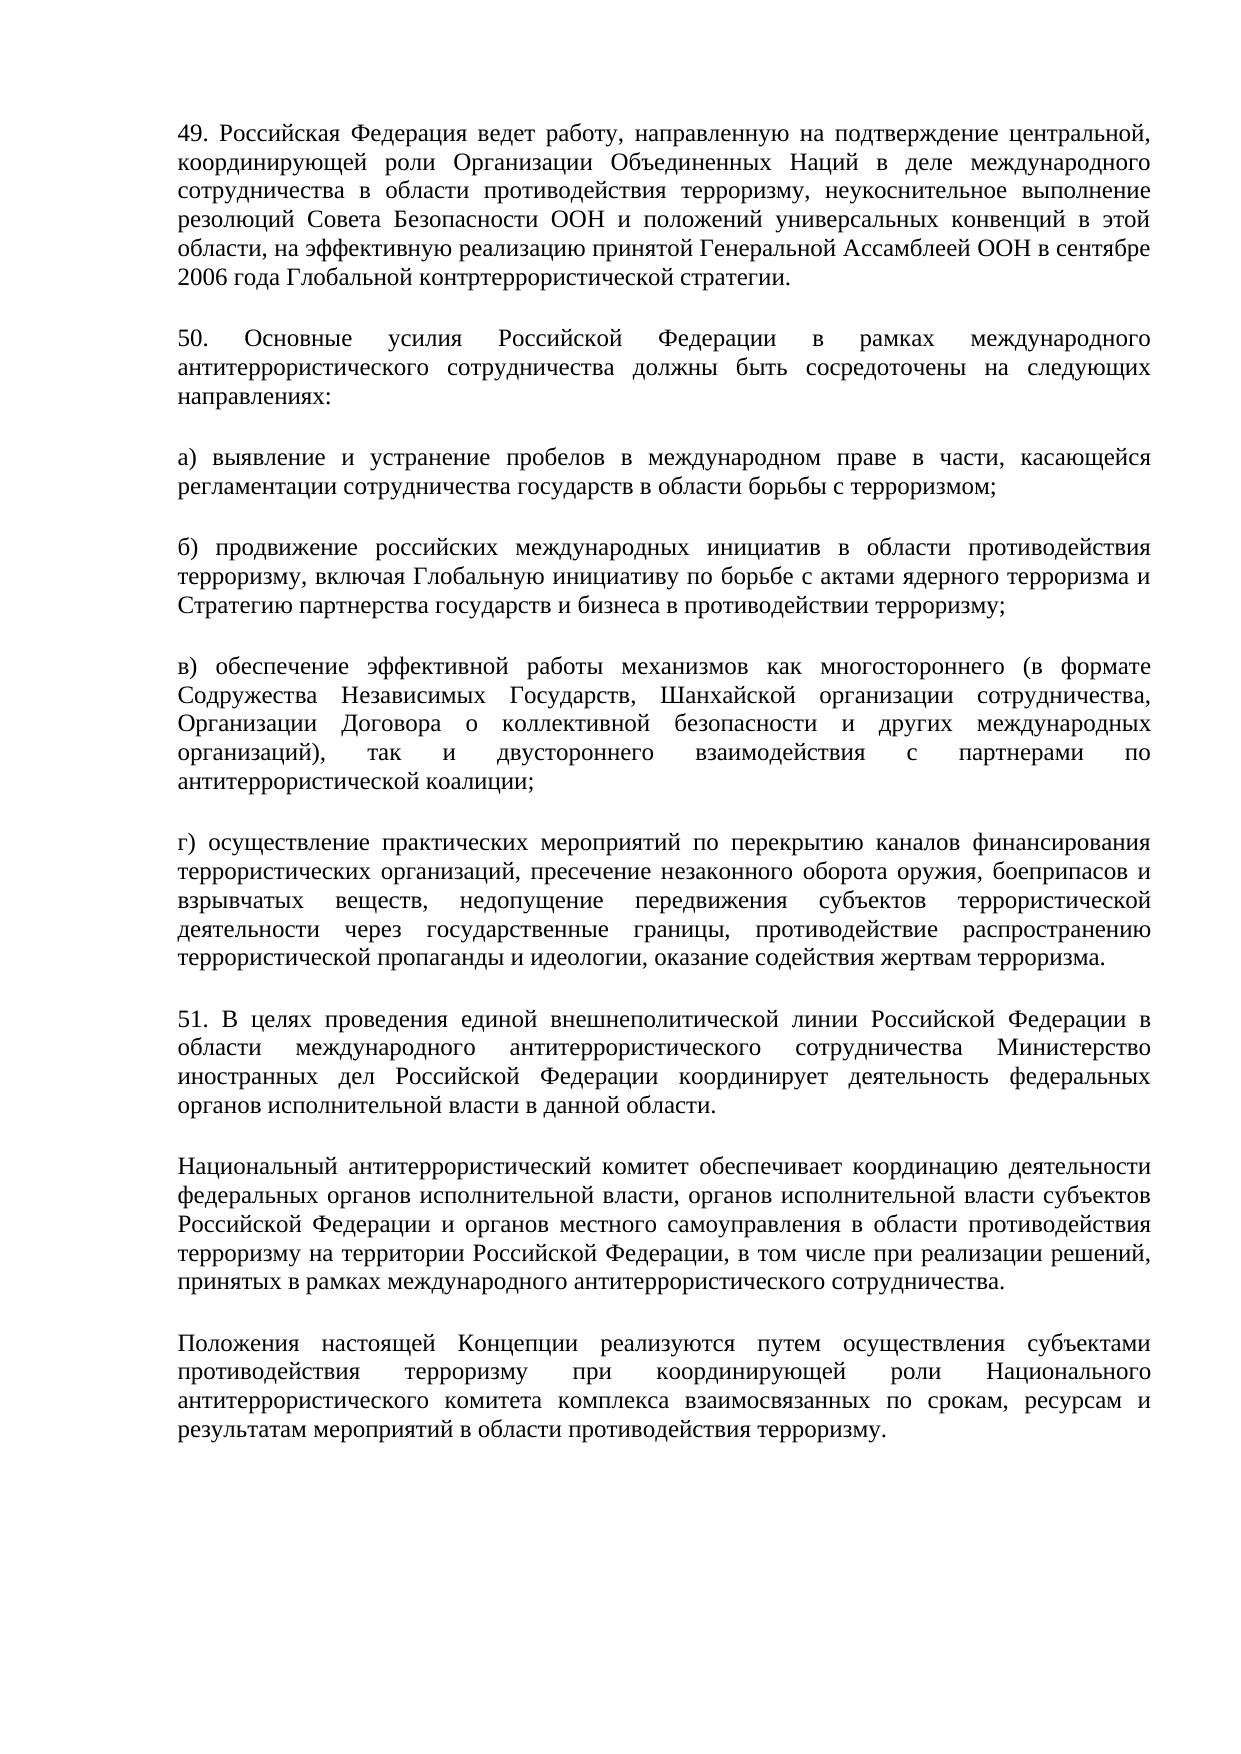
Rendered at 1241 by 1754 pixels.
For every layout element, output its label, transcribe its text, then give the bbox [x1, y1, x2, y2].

text 50. Основные усилия Российской Федерации в рамках международного антитеррористического сотрудничества должны быть сосредоточены на следующих направлениях: [177, 323, 1152, 409]
text Национальный антитеррористический комитет обеспечивает координацию деятельности федеральных органов исполнительной власти, органов исполнительной власти субъектов Российской Федерации и органов местного самоуправления в области противодействия терроризму на территории Российской Федерации, в том числе при реализации решений, принятых в рамках международного антитеррористического сотрудничества. [177, 1151, 1152, 1295]
text в) обеспечение эффективной работы механизмов как многостороннего (в формате Содружества Независимых Государств, Шанхайской организации сотрудничества, Организации Договора о коллективной безопасности и других международных организаций), так и двустороннего взаимодействия с партнерами по антитеррористической коалиции; [177, 651, 1152, 795]
text а) выявление и устранение пробелов в международном праве в части, касающейся регламентации сотрудничества государств в области борьбы с терроризмом; [177, 442, 1152, 499]
text 49. Российская Федерация ведет работу, направленную на подтверждение центральной, координирующей роли Организации Объединенных Наций в деле международного сотрудничества в области противодействия терроризму, неукоснительное выполнение резолюций Совета Безопасности ООН и положений универсальных конвенций в этой области, на эффективную реализацию принятой Генеральной Ассамблеей ООН в сентябре 2006 года Глобальной контртеррористической стратегии. [177, 118, 1152, 291]
text г) осуществление практических мероприятий по перекрытию каналов финансирования террористических организаций, пресечение незаконного оборота оружия, боеприпасов и взрывчатых веществ, недопущение передвижения субъектов террористической деятельности через государственные границы, противодействие распространению террористической пропаганды и идеологии, оказание содействия жертвам терроризма. [177, 827, 1152, 971]
text Положения настоящей Концепции реализуются путем осуществления субъектами противодействия терроризму при координирующей роли Национального антитеррористического комитета комплекса взаимосвязанных по срокам, ресурсам и результатам мероприятий в области противодействия терроризму. [177, 1328, 1152, 1443]
text 51. В целях проведения единой внешнеполитической линии Российской Федерации в области международного антитеррористического сотрудничества Министерство иностранных дел Российской Федерации координирует деятельность федеральных органов исполнительной власти в данной области. [177, 1004, 1152, 1119]
text б) продвижение российских международных инициатив в области противодействия терроризму, включая Глобальную инициативу по борьбе с актами ядерного терроризма и Стратегию партнерства государств и бизнеса в противодействии терроризму; [177, 532, 1152, 618]
